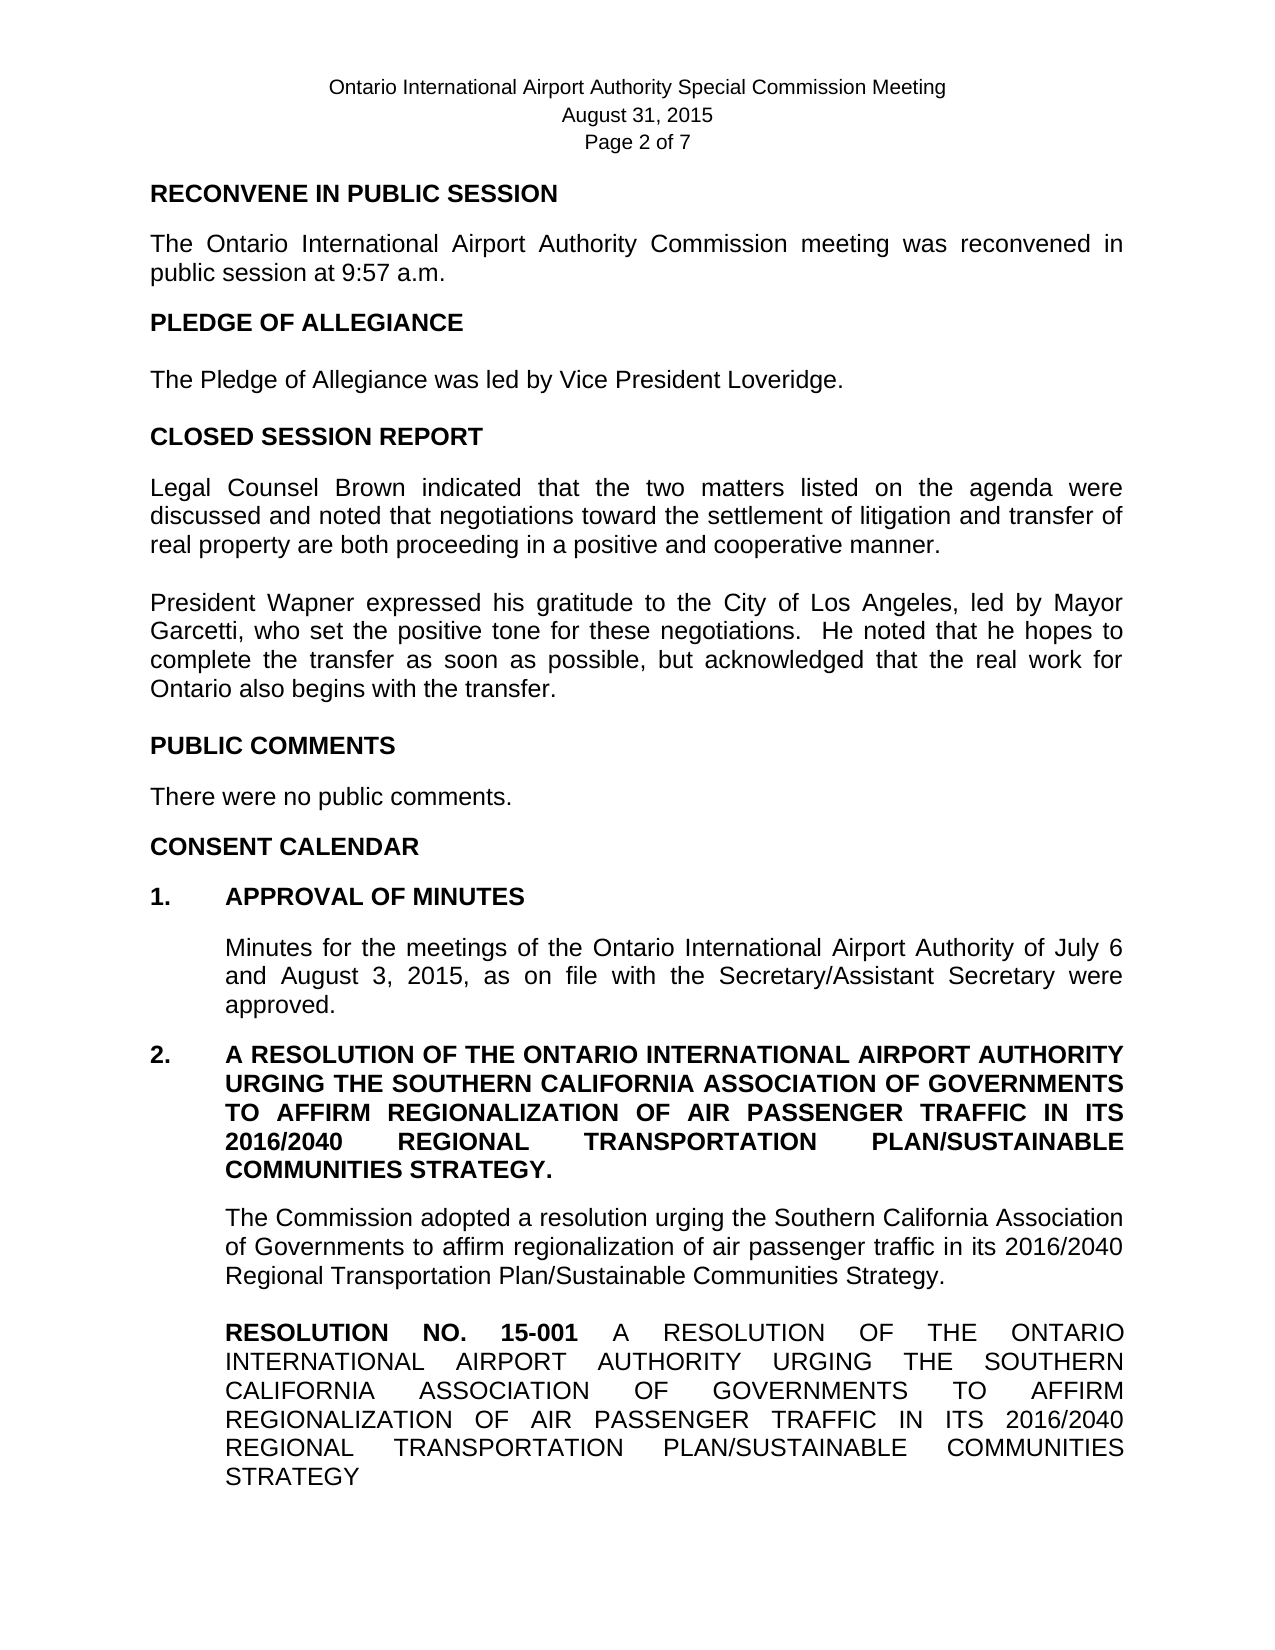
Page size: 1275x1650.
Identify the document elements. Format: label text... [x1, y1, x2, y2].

list APPROVAL OF MINUTES [150, 882, 1125, 911]
text PLEDGE OF ALLEGIANCE [150, 308, 1125, 337]
text President Wapner expressed his gratitude to the City of Los Angeles, led by Mayor Garcetti, who set the positive tone for these negotiations. He noted that he hopes to complete the transfer as soon as possible, but acknowledged that the real work for Ontario also begins with the transfer. [150, 588, 1125, 703]
text RESOLUTION NO. 15-001 A RESOLUTION OF THE ONTARIO INTERNATIONAL AIRPORT AUTHORITY URGING THE SOUTHERN CALIFORNIA ASSOCIATION OF GOVERNMENTS TO AFFIRM REGIONALIZATION OF AIR PASSENGER TRAFFIC IN ITS 2016/2040 REGIONAL TRANSPORTATION PLAN/SUSTAINABLE COMMUNITIES STRATEGY [225, 1318, 1125, 1491]
text 2. A RESOLUTION OF THE ONTARIO INTERNATIONAL AIRPORT AUTHORITY URGING THE SOUTHERN CALIFORNIA ASSOCIATION OF GOVERNMENTS TO AFFIRM REGIONALIZATION OF AIR PASSENGER TRAFFIC IN ITS 2016/2040 REGIONAL TRANSPORTATION PLAN/SUSTAINABLE COMMUNITIES STRATEGY. [150, 1040, 1125, 1184]
text The Commission adopted a resolution urging the Southern California Association of Governments to affirm regionalization of air passenger traffic in its 2016/2040 Regional Transportation Plan/Sustainable Communities Strategy. [225, 1203, 1125, 1289]
text Minutes for the meetings of the Ontario International Airport Authority of July 6 and August 3, 2015, as on file with the Secretary/Assistant Secretary were approved. [225, 933, 1125, 1019]
text The Pledge of Allegiance was led by Vice President Loveridge. [150, 366, 1125, 394]
text Legal Counsel Brown indicated that the two matters listed on the agenda were discussed and noted that negotiations toward the settlement of litigation and transfer of real property are both proceeding in a positive and cooperative manner. [150, 473, 1125, 559]
text There were no public comments. [150, 782, 1125, 810]
text CONSENT CALENDAR [150, 832, 1125, 861]
list PUBLIC COMMENTS [150, 731, 1125, 760]
text RECONVENE IN PUBLIC SESSION [150, 179, 1125, 207]
text CLOSED SESSION REPORT [150, 422, 1125, 451]
text The Ontario International Airport Authority Commission meeting was reconvened in public session at 9:57 a.m. [150, 229, 1125, 286]
